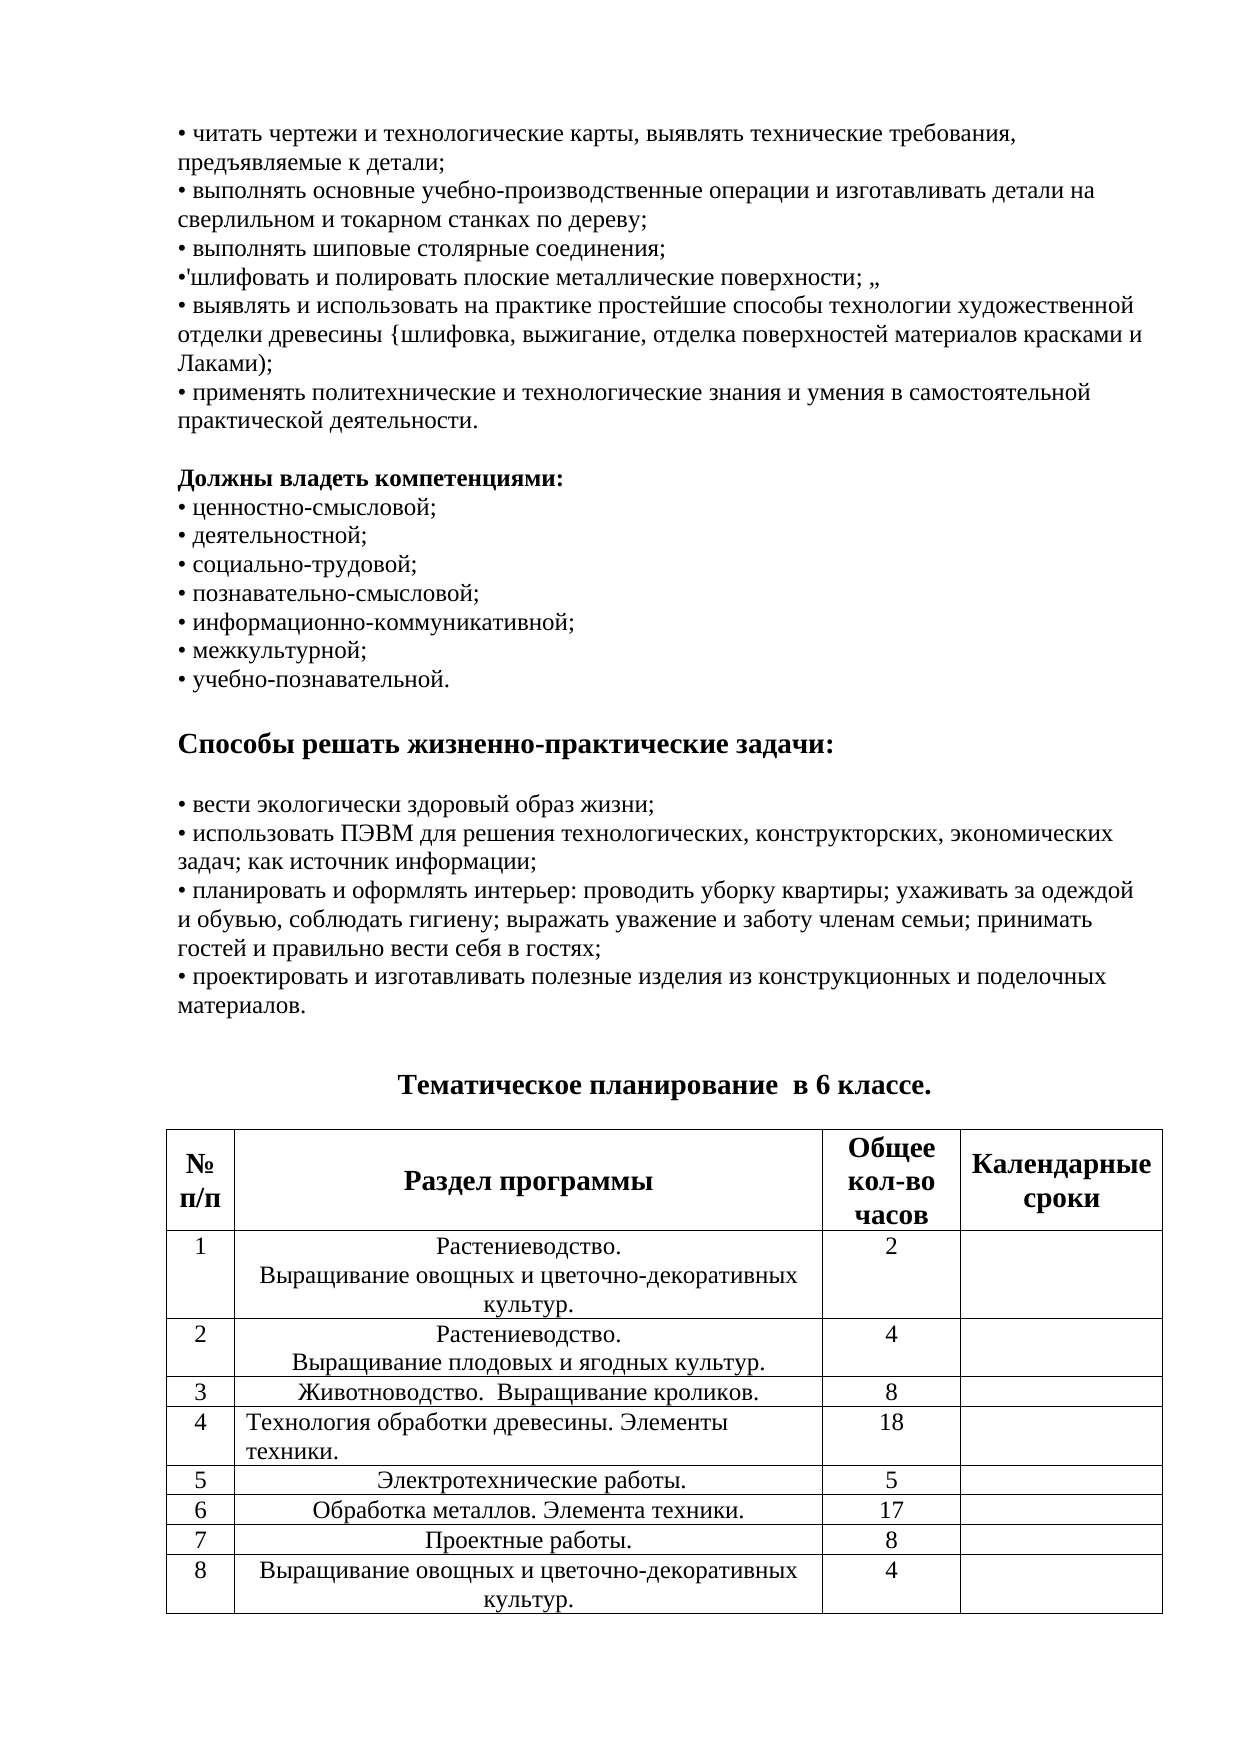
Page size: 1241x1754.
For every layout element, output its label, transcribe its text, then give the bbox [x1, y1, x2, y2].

table_cell Растениеводство. Выращивание овощных и цветочно-декоративных культур. [235, 1231, 822, 1318]
text • деятельностной; [177, 521, 1152, 549]
text • социально-трудовой; [177, 549, 1152, 578]
table_header Раздел программы [235, 1130, 822, 1230]
table_cell 5 [167, 1466, 234, 1494]
text • информационно-коммуникативной; [177, 607, 1152, 636]
table_cell Технология обработки древесины. Элементы техники. [235, 1407, 822, 1464]
table_cell [961, 1407, 1162, 1464]
table_cell [961, 1319, 1162, 1376]
table_cell 4 [823, 1555, 960, 1612]
table_cell [961, 1495, 1162, 1524]
text • выполнять основные учебно-производственные операции и изготавливать детали на сверлильном и токарном станках по дереву; [177, 176, 1152, 233]
table_cell Обработка металлов. Элемента техники. [235, 1495, 822, 1524]
text Способы решать жизненно-практические задачи: [177, 727, 1152, 760]
text • выполнять шиповые столярные соединения; [177, 233, 1152, 262]
table_cell [961, 1231, 1162, 1318]
table_cell 17 [823, 1495, 960, 1524]
text Тематическое планирование в 6 классе. [177, 1067, 1152, 1101]
table_cell Проектные работы. [235, 1525, 822, 1554]
text • применять политехнические и технологические знания и умения в самостоятельной практической деятельности. [177, 377, 1152, 434]
table_cell Выращивание овощных и цветочно-декоративных культур. [235, 1555, 822, 1612]
table_cell Растениеводство. Выращивание плодовых и ягодных культур. [235, 1319, 822, 1376]
table_cell 3 [167, 1377, 234, 1406]
table_header Общее кол-во часов [823, 1130, 960, 1230]
table_cell 8 [167, 1555, 234, 1612]
table_cell [961, 1555, 1162, 1612]
text • планировать и оформлять интерьер: проводить уборку квартиры; ухаживать за одеждой и обувью, соблюдать гигиену; выражать уважение и заботу членам семьи; принимать гостей и правильно вести себя в гостях; [177, 875, 1152, 961]
text •'шлифовать и полировать плоские металлические поверхности; „ [177, 262, 1152, 291]
table_cell 2 [167, 1319, 234, 1376]
table_cell 2 [823, 1231, 960, 1318]
text • вести экологически здоровый образ жизни; [177, 789, 1152, 818]
text • выявлять и использовать на практике простейшие способы технологии художественной отделки древесины {шлифовка, выжигание, отделка поверхностей материалов красками и Лаками); [177, 291, 1152, 377]
table_cell 5 [823, 1466, 960, 1494]
text • познавательно-смысловой; [177, 578, 1152, 607]
text • читать чертежи и технологические карты, выявлять технические требования, предъявляемые к детали; [177, 118, 1152, 176]
text • ценностно-смысловой; [177, 492, 1152, 521]
table_cell [961, 1466, 1162, 1494]
table_cell 1 [167, 1231, 234, 1318]
table_cell 6 [167, 1495, 234, 1524]
text • проектировать и изготавливать полезные изделия из конструкционных и поделочных материалов. [177, 961, 1152, 1019]
text • использовать ПЭВМ для решения технологических, конструкторских, экономических задач; как источник информации; [177, 818, 1152, 875]
table_cell 4 [823, 1319, 960, 1376]
table_cell 7 [167, 1525, 234, 1554]
table_cell [961, 1377, 1162, 1406]
table_cell 18 [823, 1407, 960, 1464]
table_cell 8 [823, 1377, 960, 1406]
text Должны владеть компетенциями: [177, 463, 1152, 492]
table_cell 4 [167, 1407, 234, 1464]
table_cell Животноводство. Выращивание кроликов. [235, 1377, 822, 1406]
table_header № п/п [167, 1130, 234, 1230]
table_cell 8 [823, 1525, 960, 1554]
text • учебно-познавательной. [177, 664, 1152, 693]
table_cell [961, 1525, 1162, 1554]
text • межкультурной; [177, 636, 1152, 664]
table_cell Электротехнические работы. [235, 1466, 822, 1494]
table_header Календарные сроки [961, 1130, 1162, 1230]
